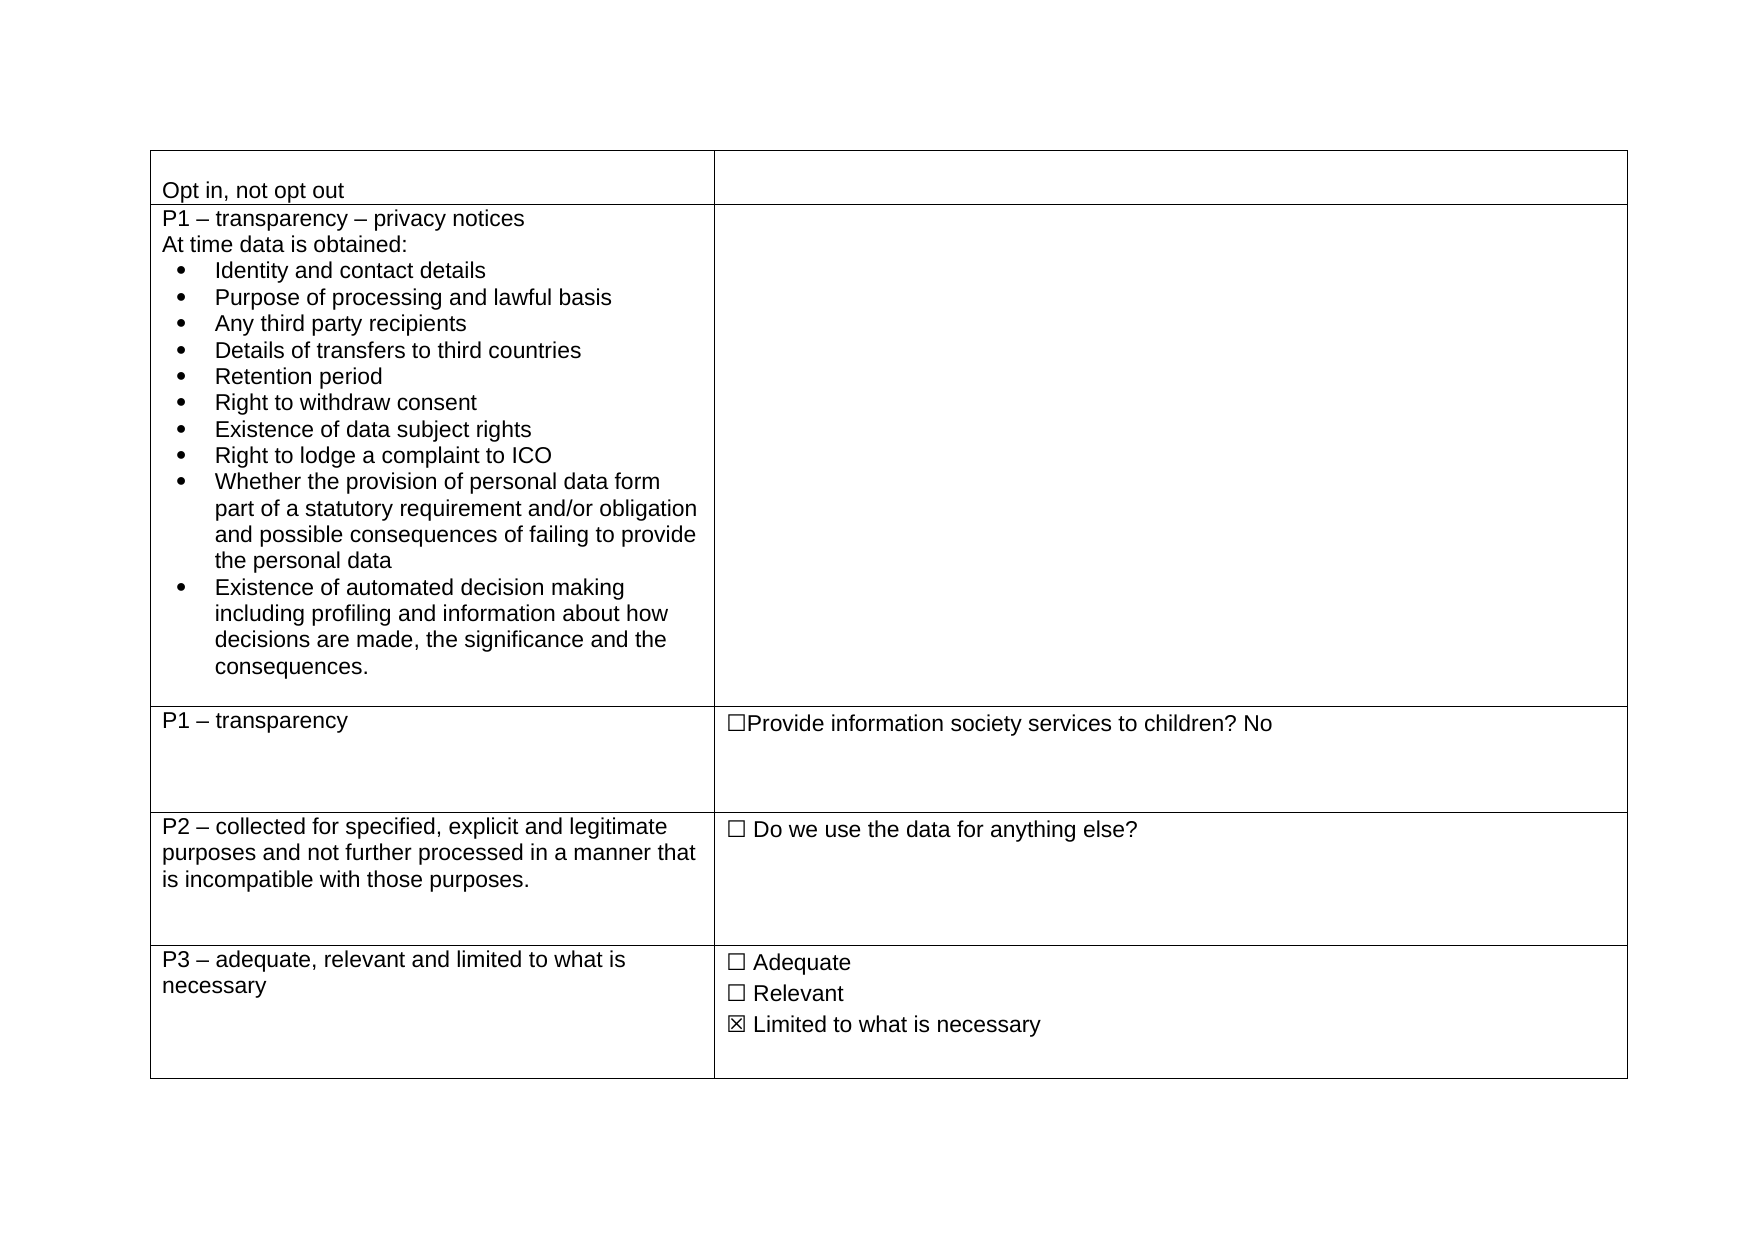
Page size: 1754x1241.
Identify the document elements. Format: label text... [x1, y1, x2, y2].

table_cell P1 – transparency [151, 707, 714, 812]
table_cell P1 – transparency – privacy notices At time data is obtained: Identity and contact details Purpose of processing and lawful basis Any third party recipients Details of transfers to third countries Retention period Right to withdraw consent Existence of data subject rights Right to lodge a complaint to ICO Whether the provision of personal data form part of a statutory requirement and/or obligation and possible consequences of failing to provide the personal data Existence of automated decision making including profiling and information about how decisions are made, the significance and the consequences. [151, 205, 714, 706]
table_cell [715, 946, 1627, 1078]
table_cell [715, 205, 1627, 706]
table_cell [151, 151, 714, 204]
table_cell [715, 151, 1627, 204]
table_cell Provide information society services to children? No [715, 707, 1627, 812]
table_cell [151, 946, 714, 1078]
table_cell Do we use the data for anything else? [715, 813, 1627, 945]
table_cell P2 – collected for specified, explicit and legitimate purposes and not further processed in a manner that is incompatible with those purposes. [151, 813, 714, 945]
